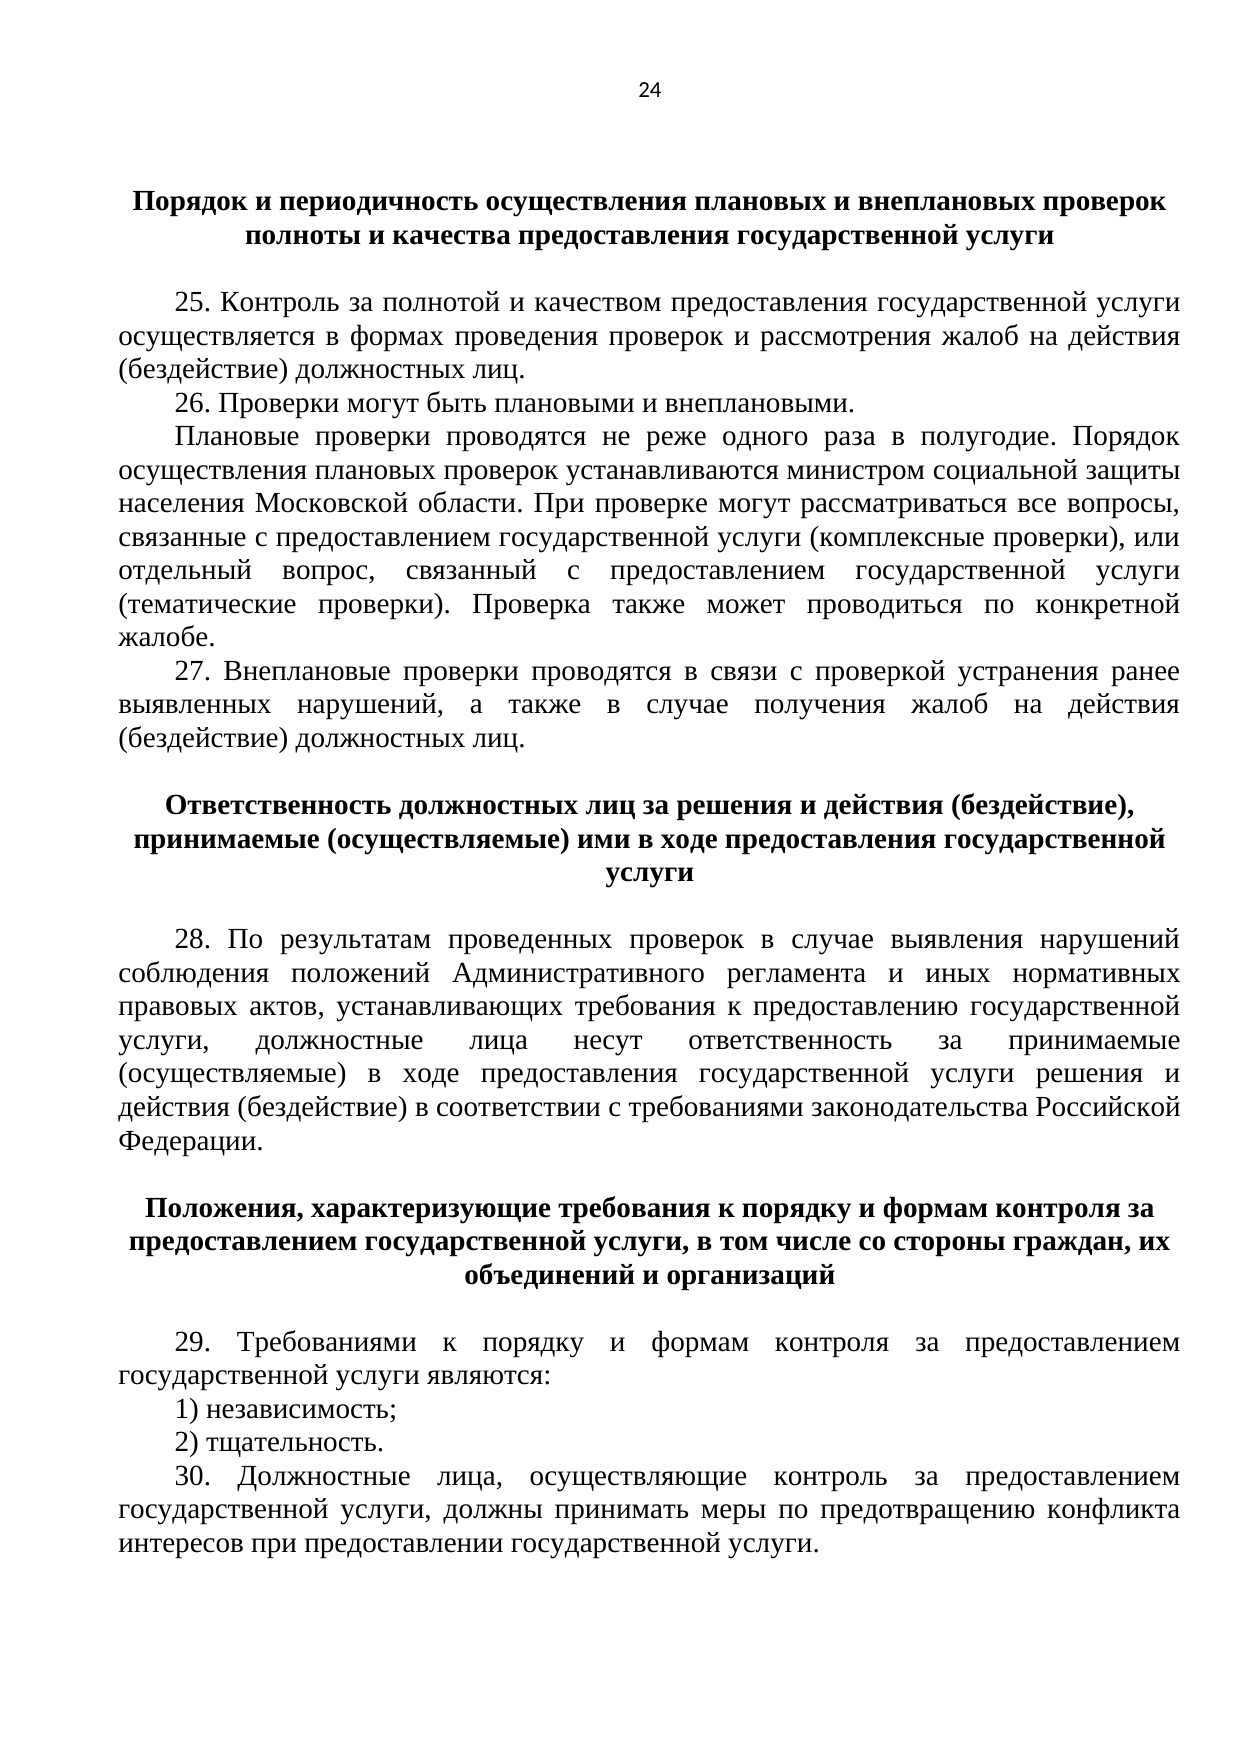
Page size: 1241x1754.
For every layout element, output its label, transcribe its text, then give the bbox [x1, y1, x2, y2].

text 29. Требованиями к порядку и формам контроля за предоставлением государственной услуги являются: [118, 1324, 1181, 1391]
text Положения, характеризующие требования к порядку и формам контроля за предоставлением государственной услуги, в том числе со стороны граждан, их объединений и организаций [118, 1190, 1181, 1290]
text 30. Должностные лица, осуществляющие контроль за предоставлением государственной услуги, должны принимать меры по предотвращению конфликта интересов при предоставлении государственной услуги. [118, 1458, 1181, 1559]
text 28. По результатам проведенных проверок в случае выявления нарушений соблюдения положений Административного регламента и иных нормативных правовых актов, устанавливающих требования к предоставлению государственной услуги, должностные лица несут ответственность за принимаемые (осуществляемые) в ходе предоставления государственной услуги решения и действия (бездействие) в соответствии с требованиями законодательства Российской Федерации. [118, 921, 1181, 1156]
text 27. Внеплановые проверки проводятся в связи с проверкой устранения ранее выявленных нарушений, а также в случае получения жалоб на действия (бездействие) должностных лиц. [118, 653, 1181, 754]
text 2) тщательность. [118, 1424, 1181, 1458]
text Плановые проверки проводятся не реже одного раза в полугодие. Порядок осуществления плановых проверок устанавливаются министром социальной защиты населения Московской области. При проверке могут рассматриваться все вопросы, связанные с предоставлением государственной услуги (комплексные проверки), или отдельный вопрос, связанный с предоставлением государственной услуги (тематические проверки). Проверка также может проводиться по конкретной жалобе. [118, 418, 1181, 653]
text Порядок и периодичность осуществления плановых и внеплановых проверок полноты и качества предоставления государственной услуги [118, 183, 1181, 251]
text 1) независимость; [118, 1391, 1181, 1424]
text 25. Контроль за полнотой и качеством предоставления государственной услуги осуществляется в формах проведения проверок и рассмотрения жалоб на действия (бездействие) должностных лиц. [118, 284, 1181, 385]
text Ответственность должностных лиц за решения и действия (бездействие), принимаемые (осуществляемые) ими в ходе предоставления государственной услуги [118, 787, 1181, 888]
text 26. Проверки могут быть плановыми и внеплановыми. [118, 385, 1181, 418]
